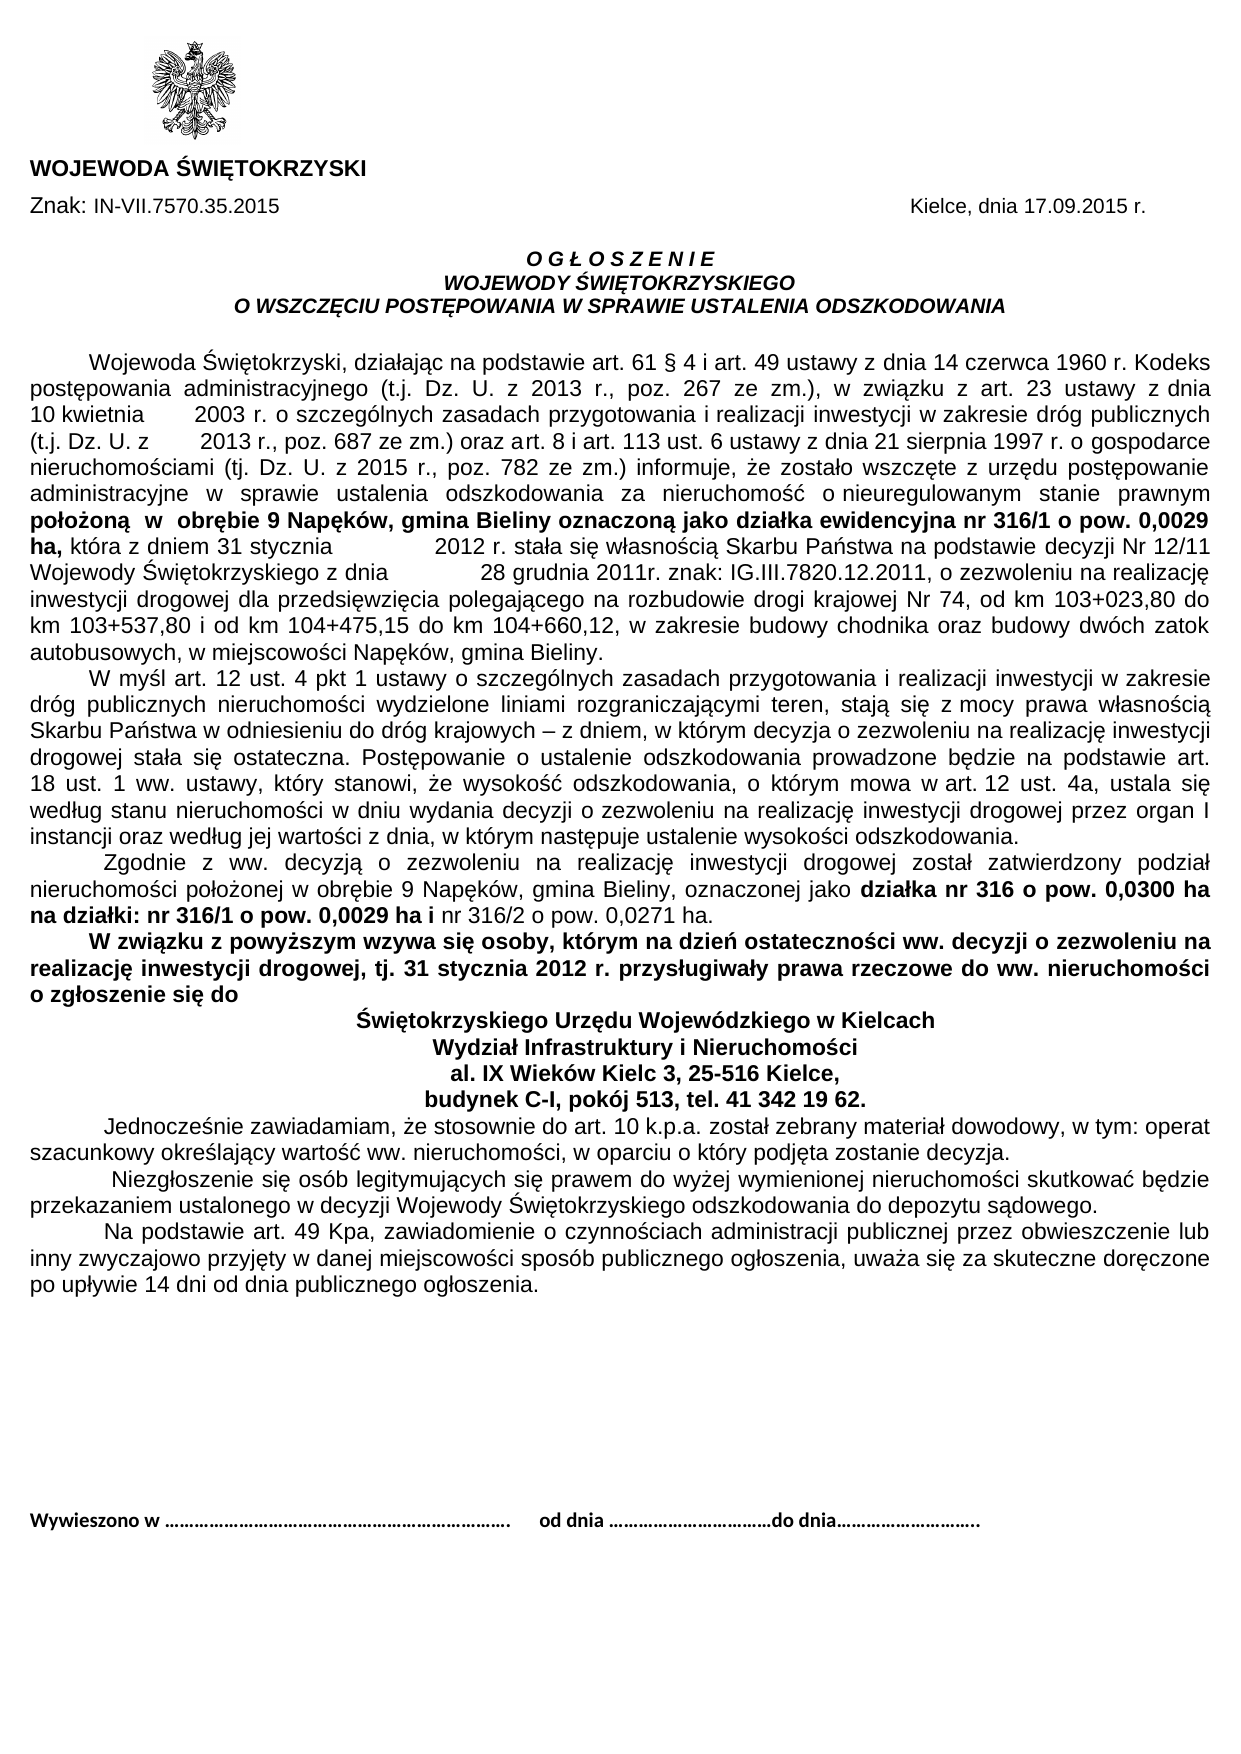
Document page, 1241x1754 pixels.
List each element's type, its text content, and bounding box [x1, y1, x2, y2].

text W związku z powyższym wzywa się osoby, którym na dzień ostateczności ww. decyzji o zezwoleniu na realizację inwestycji drogowej, tj. 31 stycznia 2012 r. przysługiwały prawa rzeczowe do ww. nieruchomości o zgłoszenie się do [29, 928, 1211, 1007]
text al. IX Wieków Kielc 3, 25-516 Kielce, [29, 1060, 1211, 1086]
text W myśl art. 12 ust. 4 pkt 1 ustawy o szczególnych zasadach przygotowania i realizacji inwestycji w zakresie dróg publicznych nieruchomości wydzielone liniami rozgraniczającymi teren, stają się z mocy prawa własnością Skarbu Państwa w odniesieniu do dróg krajowych – z dniem, w którym decyzja o zezwoleniu na realizację inwestycji drogowej stała się ostateczna. Postępowanie o ustalenie odszkodowania prowadzone będzie na podstawie art. 18 ust. 1 ww. ustawy, który stanowi, że wysokość odszkodowania, o którym mowa w art. 12 ust. 4a, ustala się według stanu nieruchomości w dniu wydania decyzji o zezwoleniu na realizację inwestycji drogowej przez organ I instancji oraz według jej wartości z dnia, w którym następuje ustalenie wysokości odszkodowania. [29, 665, 1211, 849]
text Jednocześnie zawiadamiam, że stosownie do art. 10 k.p.a. został zebrany materiał dowodowy, w tym: operat szacunkowy określający wartość ww. nieruchomości, w oparciu o który podjęta zostanie decyzja. [29, 1113, 1211, 1166]
text WOJEWODY ŚWIĘTOKRZYSKIEGO [29, 270, 1211, 294]
text O WSZCZĘCIU POSTĘPOWANIA W SPRAWIE USTALENIA ODSZKODOWANIA [29, 294, 1211, 318]
text budynek C-I, pokój 513, tel. 41 342 19 62. [29, 1086, 1211, 1113]
text Wywieszono w ……………………………………………………………. od dnia ……………………………do dnia……………………….. [29, 1507, 1211, 1532]
text Niezgłoszenie się osób legitymujących się prawem do wyżej wymienionej nieruchomości skutkować będzie przekazaniem ustalonego w decyzji Wojewody Świętokrzyskiego odszkodowania do depozytu sądowego. [29, 1166, 1211, 1218]
text Znak: IN-VII.7570.35.2015 Kielce, dnia 17.09.2015 r. [29, 192, 1211, 218]
text WOJEWODA ŚWIĘTOKRZYSKI [29, 155, 1211, 182]
text Wydział Infrastruktury i Nieruchomości [29, 1034, 1211, 1060]
text Na podstawie art. 49 Kpa, zawiadomienie o czynnościach administracji publicznej przez obwieszczenie lub inny zwyczajowo przyjęty w danej miejscowości sposób publicznego ogłoszenia, uważa się za skuteczne doręczone po upływie 14 dni od dnia publicznego ogłoszenia. [29, 1218, 1211, 1297]
text Wojewoda Świętokrzyski, działając na podstawie art. 61 § 4 i art. 49 ustawy z dnia 14 czerwca 1960 r. Kodeks postępowania administracyjnego (t.j. Dz. U. z 2013 r., poz. 267 ze zm.), w związku z art. 23 ustawy z dnia 10 kwietnia 2003 r. o szczególnych zasadach przygotowania i realizacji inwestycji w zakresie dróg publicznych (t.j. Dz. U. z 2013 r., poz. 687 ze zm.) oraz art. 8 i art. 113 ust. 6 ustawy z dnia 21 sierpnia 1997 r. o gospodarce nieruchomościami (tj. Dz. U. z 2015 r., poz. 782 ze zm.) informuje, że zostało wszczęte z urzędu postępowanie administracyjne w sprawie ustalenia odszkodowania za nieruchomość o nieuregulowanym stanie prawnym położoną w obrębie 9 Napęków, gmina Bieliny oznaczoną jako działka ewidencyjna nr 316/1 o pow. 0,0029 ha, która z dniem 31 stycznia 2012 r. stała się własnością Skarbu Państwa na podstawie decyzji Nr 12/11 Wojewody Świętokrzyskiego z dnia 28 grudnia 2011r. znak: IG.III.7820.12.2011, o zezwoleniu na realizację inwestycji drogowej dla przedsięwzięcia polegającego na rozbudowie drogi krajowej Nr 74, od km 103+023,80 do km 103+537,80 i od km 104+475,15 do km 104+660,12, w zakresie budowy chodnika oraz budowy dwóch zatok autobusowych, w miejscowości Napęków, gmina Bieliny. [29, 348, 1211, 665]
text O G Ł O S Z E N I E [29, 246, 1211, 270]
picture [144, 36, 242, 145]
text Świętokrzyskiego Urzędu Wojewódzkiego w Kielcach [29, 1007, 1211, 1034]
text Zgodnie z ww. decyzją o zezwoleniu na realizację inwestycji drogowej został zatwierdzony podział nieruchomości położonej w obrębie 9 Napęków, gmina Bieliny, oznaczonej jako działka nr 316 o pow. 0,0300 ha na działki: nr 316/1 o pow. 0,0029 ha i nr 316/2 o pow. 0,0271 ha. [29, 849, 1211, 928]
